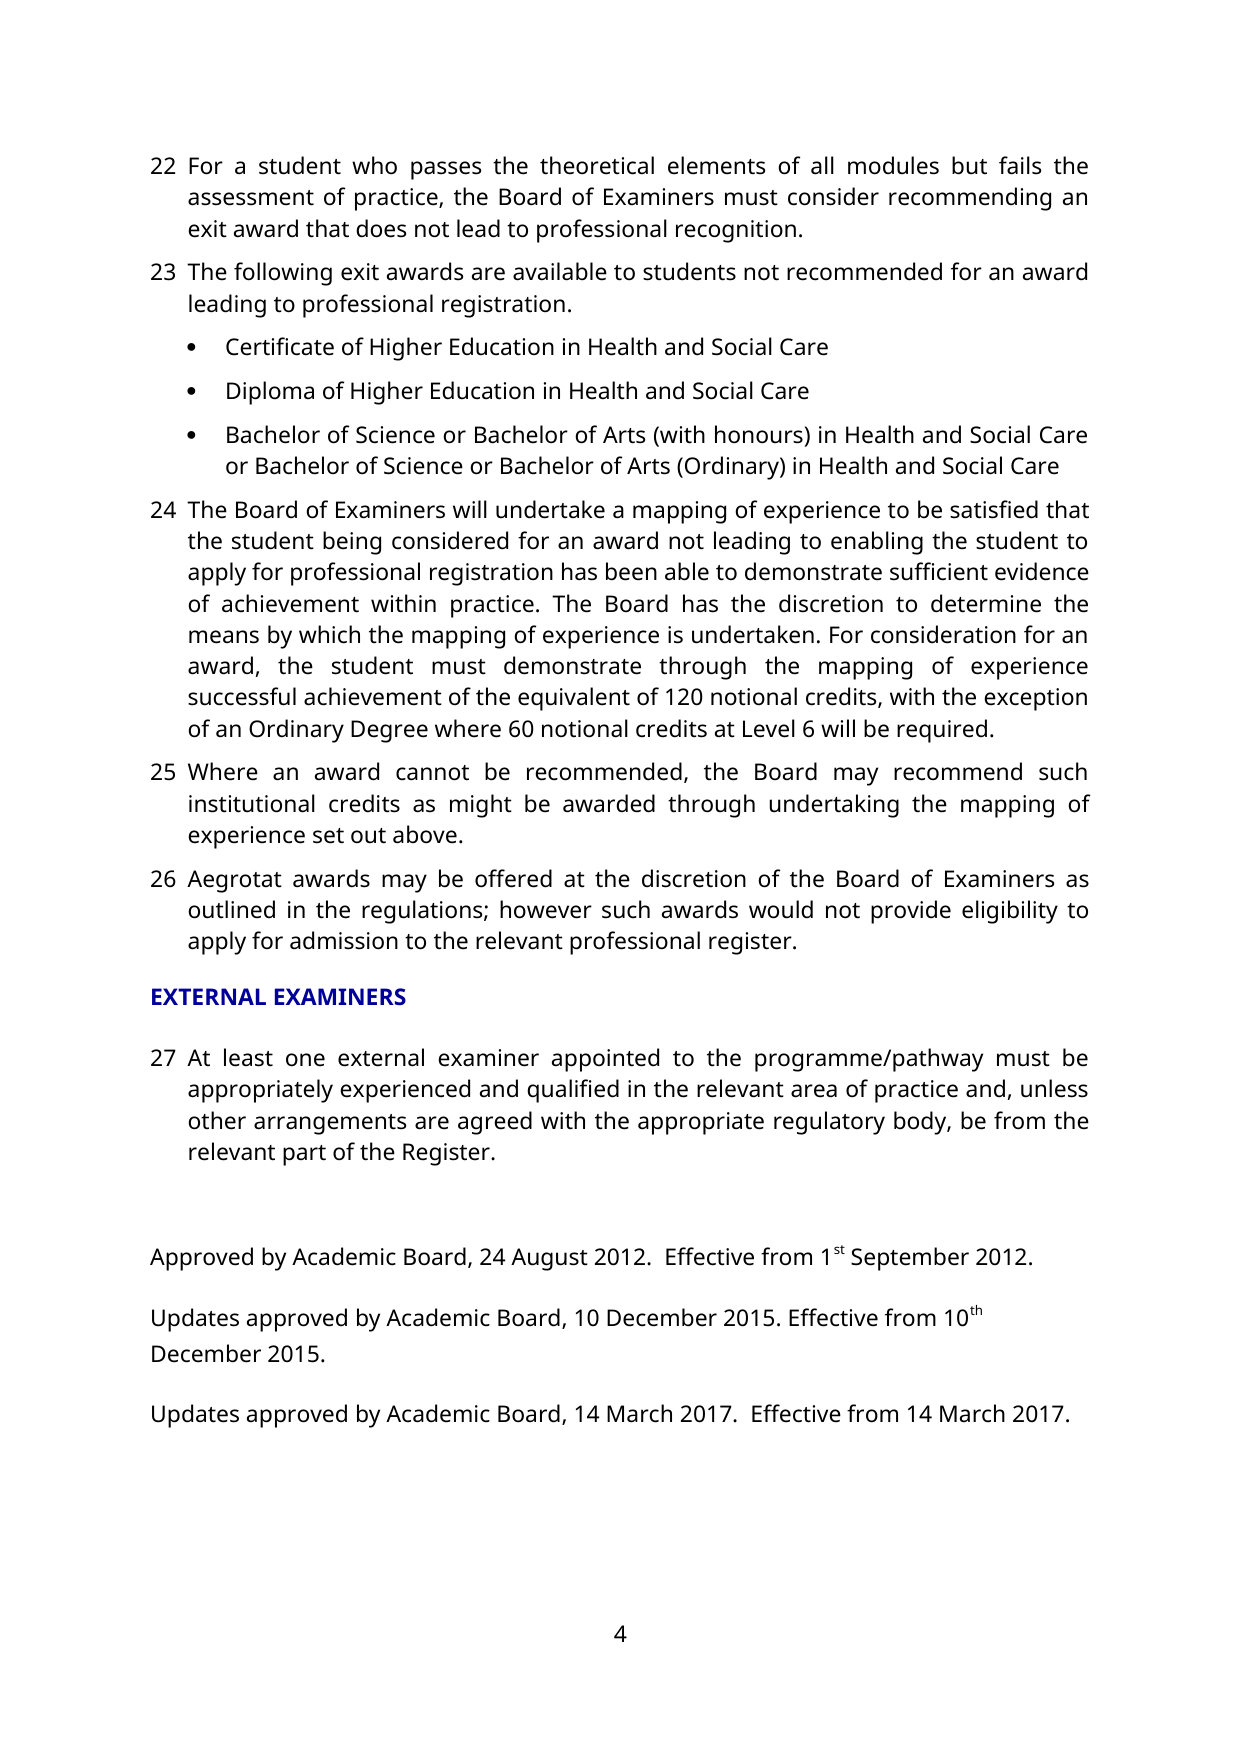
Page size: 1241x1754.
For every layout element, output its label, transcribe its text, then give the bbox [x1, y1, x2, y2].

list The following exit awards are available to students not recommended for an award leading to professional registration. [150, 256, 1090, 319]
list Aegrotat awards may be offered at the discretion of the Board of Examiners as outlined in the regulations; however such awards would not provide eligibility to apply for admission to the relevant professional register. [150, 862, 1090, 956]
list Bachelor of Science or Bachelor of Arts (with honours) in Health and Social Care or Bachelor of Science or Bachelor of Arts (Ordinary) in Health and Social Care [187, 419, 1090, 481]
list At least one external examiner appointed to the programme/pathway must be appropriately experienced and qualified in the relevant area of practice and, unless other arrangements are agreed with the appropriate regulatory body, be from the relevant part of the Register. [150, 1042, 1090, 1167]
list Certificate of Higher Education in Health and Social Care [187, 331, 1090, 362]
list The Board of Examiners will undertake a mapping of experience to be satisfied that the student being considered for an award not leading to enabling the student to apply for professional registration has been able to demonstrate sufficient evidence of achievement within practice. The Board has the discretion to determine the means by which the mapping of experience is undertaken. For consideration for an award, the student must demonstrate through the mapping of experience successful achievement of the equivalent of 120 notional credits, with the exception of an Ordinary Degree where 60 notional credits at Level 6 will be required. [150, 494, 1090, 744]
list Where an award cannot be recommended, the Board may recommend such institutional credits as might be awarded through undertaking the mapping of experience set out above. [150, 756, 1090, 850]
list Diploma of Higher Education in Health and Social Care [187, 375, 1090, 406]
text EXTERNAL EXAMINERS [150, 981, 1090, 1012]
text Approved by Academic Board, 24 August 2012. Effective from 1st September 2012. [150, 1241, 1090, 1272]
list For a student who passes the theoretical elements of all modules but fails the assessment of practice, the Board of Examiners must consider recommending an exit award that does not lead to professional recognition. [150, 150, 1090, 244]
text Updates approved by Academic Board, 14 March 2017. Effective from 14 March 2017. [150, 1398, 1090, 1430]
text Updates approved by Academic Board, 10 December 2015. Effective from 10th December 2015. [150, 1302, 1090, 1369]
